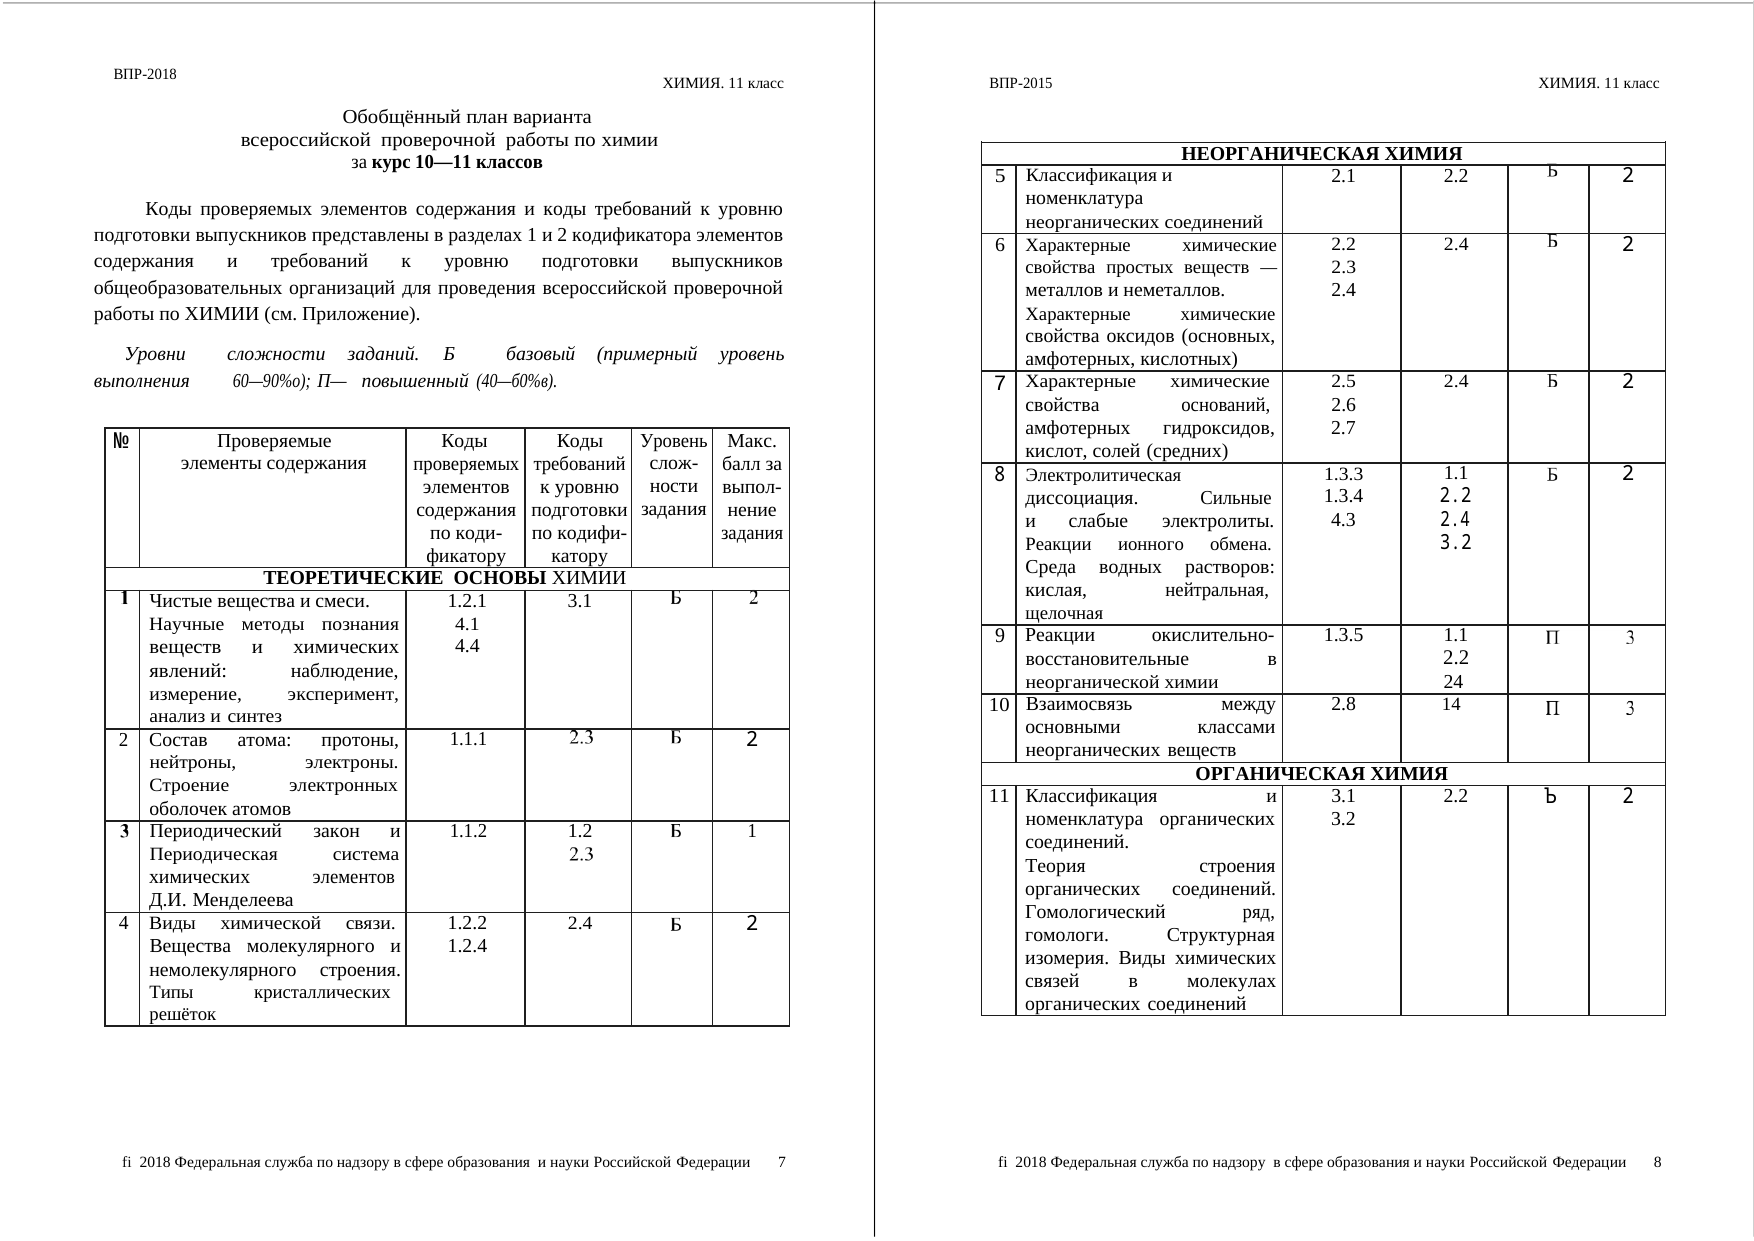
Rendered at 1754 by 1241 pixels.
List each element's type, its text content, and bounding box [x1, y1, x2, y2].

table_cell 1.2 [526, 822, 631, 912]
table_header Проверяемые элементы содержания [140, 429, 405, 567]
table_cell 1.1.1 [407, 730, 524, 820]
text Обобщённый план варианта всероссийской проверочной работы по химии [241, 105, 659, 150]
table_cell ТЕОРЕТИЧЕСКИЕ ОСНОВЫ ХИМИИ [106, 568, 789, 589]
table_cell Состав атома: протоны, нейтроны, электроны. Строение электронных оболочек атомов [140, 730, 405, 820]
text ХИМИЯ. 11 класс [1538, 73, 1679, 91]
table_header Коды проверяемых элементов содержания по коди- фикатору [407, 429, 524, 567]
table_cell 1.1.2 [407, 822, 524, 912]
text BПP-2018 [113, 65, 179, 83]
table_cell 2 [713, 730, 789, 820]
table_cell Виды химической связи. Вещества молекулярного и немолекулярного строения. Типы кристаллических решёток [140, 913, 405, 1025]
text BПP-2015 [989, 73, 1055, 91]
table_cell 3.1 [526, 591, 631, 728]
table_cell [526, 730, 631, 820]
table_cell 2 [713, 913, 789, 1025]
text Коды проверяемых элементов содержания и коды требований к уровню подготовки выпускников представлены в разделах 1 и 2 кодификатора элементов содержания и требований к уровню подготовки выпускников общеобразовательных организаций для проведения всероссийской проверочной работы по ХИМИИ (см. Приложение). [94, 196, 784, 325]
table_cell [632, 591, 712, 728]
table_cell 1.2.1 4.1 4.4 [407, 591, 524, 728]
table_header Макс. балл за выпол- нение задания [713, 429, 789, 567]
table_header Коды требований к уровню подготовки по кодифи- катору [526, 429, 631, 567]
picture [2, 0, 1754, 1237]
subtitle за курс 10—11 классов [351, 150, 657, 173]
table_cell [632, 822, 712, 912]
table_cell [632, 913, 712, 1025]
text ХИМИЯ. 11 класс [662, 73, 785, 91]
table_cell [713, 591, 789, 728]
text Уровни сложности заданий. Б базовый (примерный уровень выполнения 60—90%o); П— повышенный (40—б0%в). [94, 342, 784, 392]
table_cell [106, 591, 139, 728]
table_cell Чистые вещества и смеси. Научные методы познания веществ и химических явлений: наблюдение, измерение, эксперимент, анализ и синтез [140, 591, 405, 728]
text fi 2018 Федеральная служба по надзору в сфере образования и науки Российской Федерации 7 fi 2018 Федеральная служба по надзору в сфере образования и науки Российской Федерации 8 [122, 1153, 1679, 1171]
table_cell 1.2.2 1.2.4 [407, 913, 524, 1025]
table_cell 1 [713, 822, 789, 912]
table_cell 4 [106, 913, 139, 1025]
table_header № [106, 429, 139, 567]
table_cell 2.4 [526, 913, 631, 1025]
table_header Уровень слож- ности задания [632, 429, 712, 567]
table_cell 2 [106, 730, 139, 820]
table_cell [632, 730, 712, 820]
table_cell [106, 822, 139, 912]
table_cell Периодический закон и Периодическая система химических элементов Д.И. Менделеева [140, 822, 405, 912]
